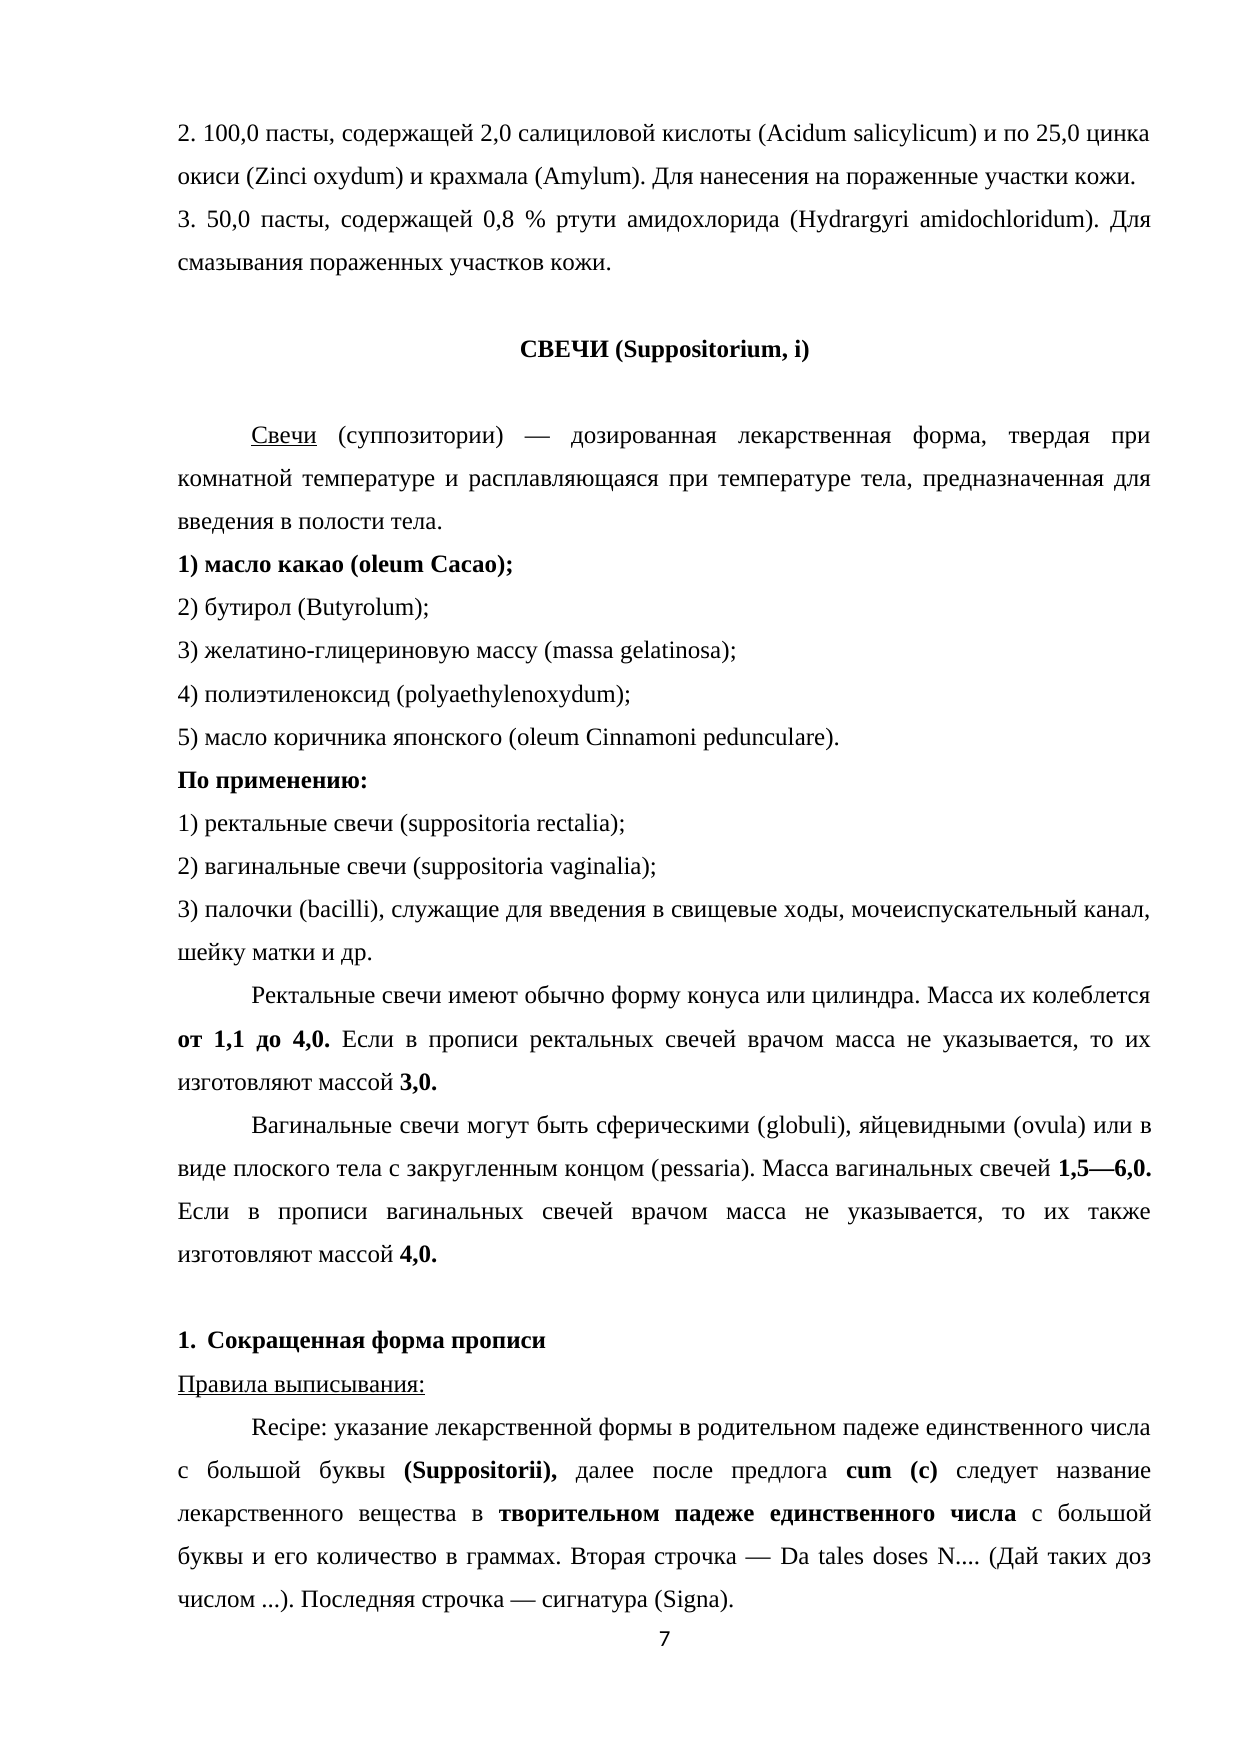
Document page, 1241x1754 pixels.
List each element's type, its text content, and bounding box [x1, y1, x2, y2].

list 1) ректальные свечи (suppositoria rectalia); [177, 808, 1152, 837]
list Ректальные свечи имеют обычно форму конуса или цилиндра. Масса их колеблется от 1,1 до 4,0. Если в прописи ректальных свечей врачом масса не указывается, то их изготовляют массой 3,0. [177, 981, 1152, 1096]
list 2) бутирол (Butyrolum); [177, 592, 1152, 621]
list 4) полиэтиленоксид (polyaethylenoxydum); [177, 679, 1152, 707]
list 2) вагинальные свечи (suppositoria vaginalia); [177, 851, 1152, 880]
list 5) масло коричника японского (oleum Cinnamoni pedunculare). [177, 722, 1152, 751]
list 3. 50,0 пасты, содержащей 0,8 % ртути амидохлорида (Hydrargyri amidochloridum). Для смазывания пораженных участков кожи. [177, 204, 1152, 276]
list 3) палочки (bacilli), служащие для введения в свищевые ходы, мочеиспускательный канал, шейку матки и др. [177, 894, 1152, 966]
list Recipe: указание лекарственной формы в родительном падеже единственного числа с большой буквы (Suppositorii), далее после предлога cum (с) следует название лекарственного вещества в творительном падеже единственного числа с большой буквы и его количество в граммах. Вторая строчка — Da tales doses N.... (Дай таких доз числом ...). Последняя строчка — сигнатура (Signa). [177, 1412, 1152, 1613]
list Свечи (суппозитории) — дозированная лекарственная форма, твердая при комнатной температуре и расплавляющаяся при температуре тела, предназначенная для введения в полости тела. [177, 420, 1152, 535]
list СВЕЧИ (Suppositorium, i) [177, 334, 1152, 362]
list 2. 100,0 пасты, содержащей 2,0 салициловой кислоты (Acidum salicylicum) и по 25,0 цинка окиси (Zinci oxydum) и крахмала (Amylum). Для нанесения на пораженные участки кожи. [177, 118, 1152, 190]
list Вагинальные свечи могут быть сферическими (globuli), яйцевидными (ovula) или в виде плоского тела с закругленным концом (pessaria). Масса вагинальных свечей 1,5—6,0. Если в прописи вагинальных свечей врачом масса не указывается, то их также изготовляют массой 4,0. [177, 1110, 1152, 1268]
list 3) желатино-глицериновую массу (massa gelatinosa); [177, 636, 1152, 664]
list Правила выписывания: [177, 1369, 1152, 1397]
list 1) масло какао (oleum Cacao); [177, 549, 1152, 578]
list Сокращенная форма прописи [177, 1326, 1152, 1354]
list По применению: [177, 765, 1152, 794]
